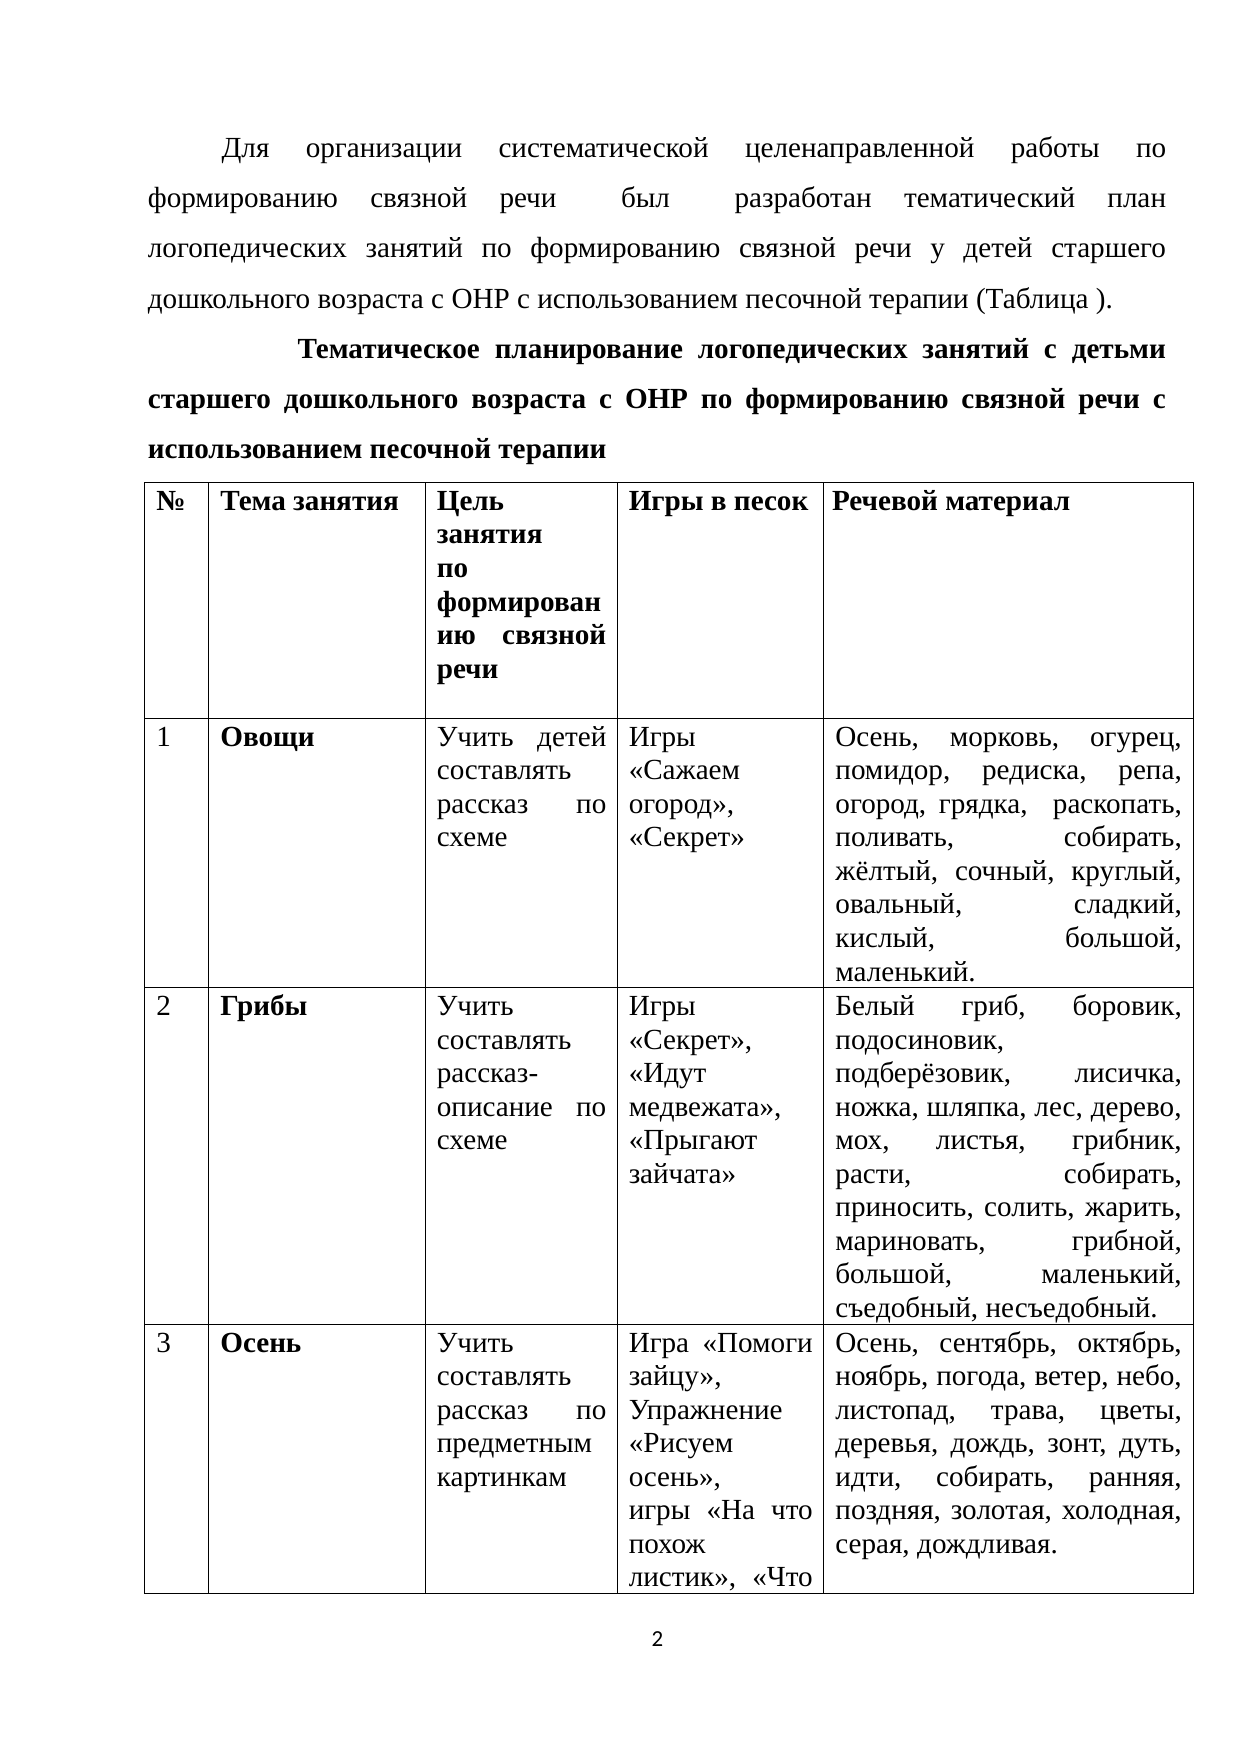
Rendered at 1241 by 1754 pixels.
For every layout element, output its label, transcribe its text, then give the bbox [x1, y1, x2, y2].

table_cell Белый гриб, боровик, подосиновик, подберёзовик, лисичка, ножка, шляпка, лес, дерево, мох, листья, грибник, расти, собирать, приносить, солить, жарить, мариновать, грибной, большой, маленький, съедобный, несъедобный. [824, 988, 1193, 1324]
table_header Цель занятия по формированию связной речи [426, 483, 617, 718]
text Для организации систематической целенаправленной работы по формированию связной речи был разработан тематический план логопедических занятий по формированию связной речи у детей старшего дошкольного возраста с ОНР с использованием песочной терапии (Таблица ). [148, 130, 1167, 314]
table_cell Осень [209, 1325, 425, 1593]
table_header № [145, 483, 208, 718]
table_cell 1 [145, 719, 208, 987]
table_header Речевой материал [824, 483, 1193, 718]
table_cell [618, 1325, 823, 1593]
table_cell Учить детей составлять рассказ по схеме [426, 719, 617, 987]
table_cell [824, 1325, 1193, 1593]
table_cell Овощи [209, 719, 425, 987]
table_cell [426, 1325, 617, 1593]
table_cell 2 [145, 988, 208, 1324]
text Тематическое планирование логопедических занятий с детьми старшего дошкольного возраста с ОНР по формированию связной речи с использованием песочной терапии [148, 331, 1167, 465]
table_header Игры в песок [618, 483, 823, 718]
table_cell Учить составлять рассказ-описание по схеме [426, 988, 617, 1324]
table_cell 3 [145, 1325, 208, 1593]
table_cell Грибы [209, 988, 425, 1324]
table_cell Игры «Сажаем огород», «Секрет» [618, 719, 823, 987]
table_cell Игры «Секрет», «Идут медвежата», «Прыгают зайчата» [618, 988, 823, 1324]
table_cell Осень, морковь, огурец, помидор, редиска, репа, огород, грядка, раскопать, поливать, собирать, жёлтый, сочный, круглый, овальный, сладкий, кислый, большой, маленький. [824, 719, 1193, 987]
table_header Тема занятия [209, 483, 425, 718]
